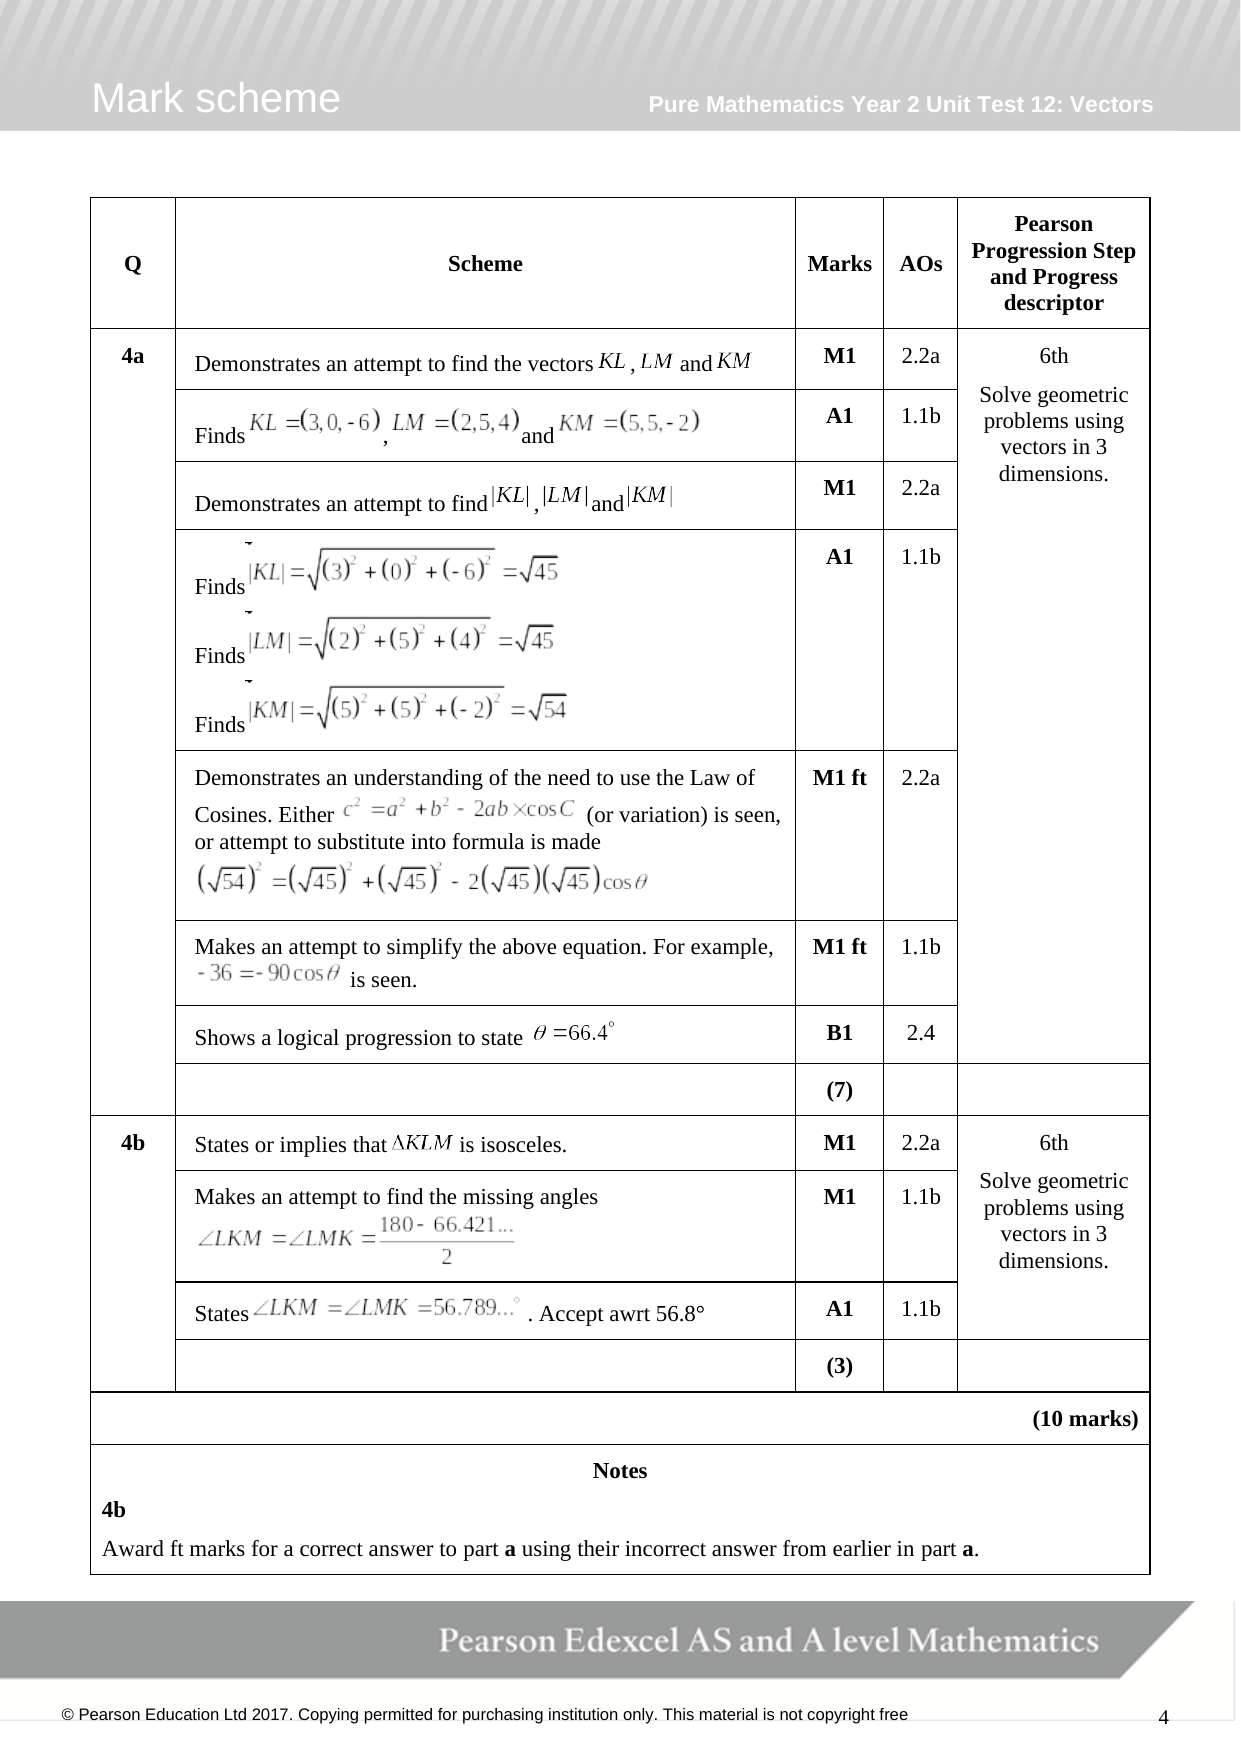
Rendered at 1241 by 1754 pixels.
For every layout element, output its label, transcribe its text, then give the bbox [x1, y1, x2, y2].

table_cell 6th Solve geometric problems using vectors in 3 dimensions. [958, 329, 1149, 1063]
table_header AOs [884, 198, 957, 328]
table_cell Notes 4b Award ft marks for a correct answer to part a using their incorrect answer from earlier in part a. [91, 1445, 1149, 1574]
table_cell [958, 1064, 1149, 1115]
table_cell 4a [91, 329, 175, 1115]
table_cell M1 ft [796, 751, 883, 920]
picture [0, 1601, 1236, 1722]
table_header Marks [796, 198, 883, 328]
table_cell 1.1b [884, 1283, 957, 1339]
table_cell [958, 1340, 1149, 1391]
table_header Pearson Progression Step and Progress descriptor [958, 198, 1149, 328]
table_cell 1.1b [884, 1171, 957, 1281]
table_cell Makes an attempt to simplify the above equation. For example, is seen. [176, 921, 795, 1005]
table_cell M1 [796, 1171, 883, 1281]
table_cell States or implies thatis isosceles. [176, 1116, 795, 1170]
table_cell [176, 1340, 795, 1391]
table_cell M1 ft [796, 921, 883, 1005]
table_cell Makes an attempt to find the missing angles [176, 1171, 795, 1281]
table_cell 2.2a [884, 751, 957, 920]
table_cell A1 [796, 530, 883, 750]
table_cell M1 [796, 1116, 883, 1170]
table_cell 2.2a [884, 1116, 957, 1170]
table_cell (3) [796, 1340, 883, 1391]
table_cell Finds Finds Finds [176, 530, 795, 750]
table_cell 6th Solve geometric problems using vectors in 3 dimensions. [958, 1116, 1149, 1339]
table_cell 1.1b [884, 390, 957, 461]
table_cell Shows a logical progression to state [176, 1006, 795, 1063]
table_cell M1 [796, 462, 883, 529]
table_cell A1 [796, 390, 883, 461]
table_cell M1 [796, 329, 883, 389]
table_cell Demonstrates an attempt to find the vectors,and [176, 329, 795, 389]
table_cell 2.2a [884, 329, 957, 389]
table_cell A1 [796, 1283, 883, 1339]
table_cell [884, 1064, 957, 1115]
table_cell Demonstrates an understanding of the need to use the Law of Cosines. Either (or variation) is seen, or attempt to substitute into formula is made [176, 751, 795, 920]
table_cell States. Accept awrt 56.8° [176, 1283, 795, 1339]
table_cell 4b [91, 1116, 175, 1391]
table_cell [884, 1340, 957, 1391]
table_cell (7) [796, 1064, 883, 1115]
table_cell Finds,and [176, 390, 795, 461]
table_cell Demonstrates an attempt to find,and [176, 462, 795, 529]
table_cell 2.4 [884, 1006, 957, 1063]
table_cell 2.2a [884, 462, 957, 529]
table_cell 1.1b [884, 921, 957, 1005]
table_cell 1.1b [884, 530, 957, 750]
table_header Q [91, 198, 175, 328]
table_cell (10 marks) [91, 1393, 1149, 1444]
table_cell [176, 1064, 795, 1115]
picture [0, 0, 1241, 131]
table_header Scheme [176, 198, 795, 328]
table_cell B1 [796, 1006, 883, 1063]
